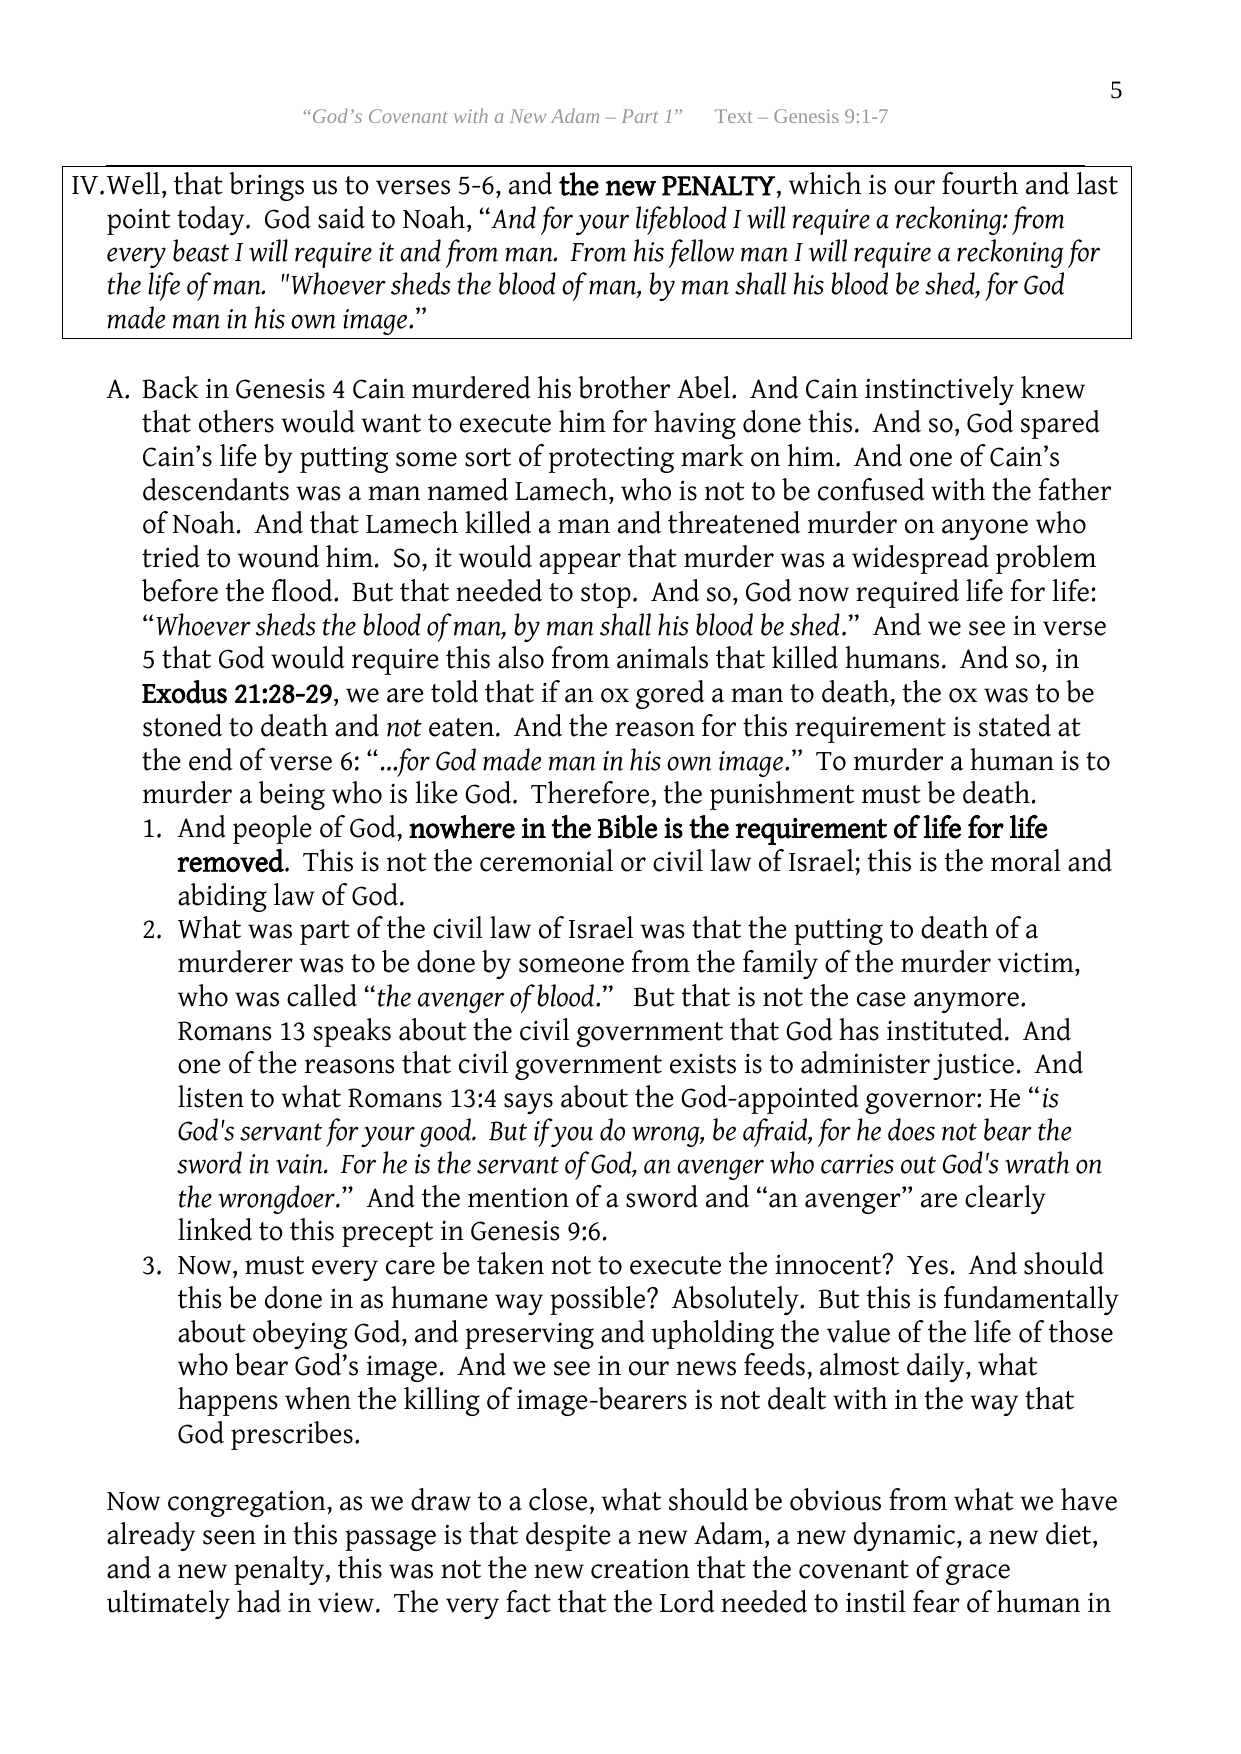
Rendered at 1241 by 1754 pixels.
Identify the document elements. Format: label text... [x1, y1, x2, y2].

list Well, that brings us to verses 5-6, and the new penalty, which is our fourth and last point today. God said to Noah, “And for your lifeblood I will require a reckoning: from every beast I will require it and from man. From his fellow man I will require a reckoning for the life of man. "Whoever sheds the blood of man, by man shall his blood be shed, for God made man in his own image.” [63, 167, 1131, 338]
list Back in Genesis 4 Cain murdered his brother Abel. And Cain instinctively knew that others would want to execute him for having done this. And so, God spared Cain’s life by putting some sort of protecting mark on him. And one of Cain’s descendants was a man named Lamech, who is not to be confused with the father of Noah. And that Lamech killed a man and threatened murder on anyone who tried to wound him. So, it would appear that murder was a widespread problem before the flood. But that needed to stop. And so, God now required life for life: “Whoever sheds the blood of man, by man shall his blood be shed.” And we see in verse 5 that God would require this also from animals that killed humans. And so, in Exodus 21:28-29, we are told that if an ox gored a man to death, the ox was to be stoned to death and not eaten. And the reason for this requirement is stated at the end of verse 6: “…for God made man in his own image.” To murder a human is to murder a being who is like God. Therefore, the punishment must be death. [106, 373, 1122, 812]
list And people of God, nowhere in the Bible is the requirement of life for life removed. This is not the ceremonial or civil law of Israel; this is the moral and abiding law of God. [142, 812, 1122, 913]
list Now, must every care be taken not to execute the innocent? Yes. And should this be done in as humane way possible? Absolutely. But this is fundamentally about obeying God, and preserving and upholding the value of the life of those who bear God’s image. And we see in our news feeds, almost daily, what happens when the killing of image-bearers is not dealt with in the way that God prescribes. [142, 1249, 1122, 1451]
list What was part of the civil law of Israel was that the putting to death of a murderer was to be done by someone from the family of the murder victim, who was called “the avenger of blood.” But that is not the case anymore. Romans 13 speaks about the civil government that God has instituted. And one of the reasons that civil government exists is to administer justice. And listen to what Romans 13:4 says about the God-appointed governor: He “is God's servant for your good. But if you do wrong, be afraid, for he does not bear the sword in vain. For he is the servant of God, an avenger who carries out God's wrath on the wrongdoer.” And the mention of a sword and “an avenger” are clearly linked to this precept in Genesis 9:6. [142, 913, 1122, 1249]
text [106, 1485, 1122, 1620]
